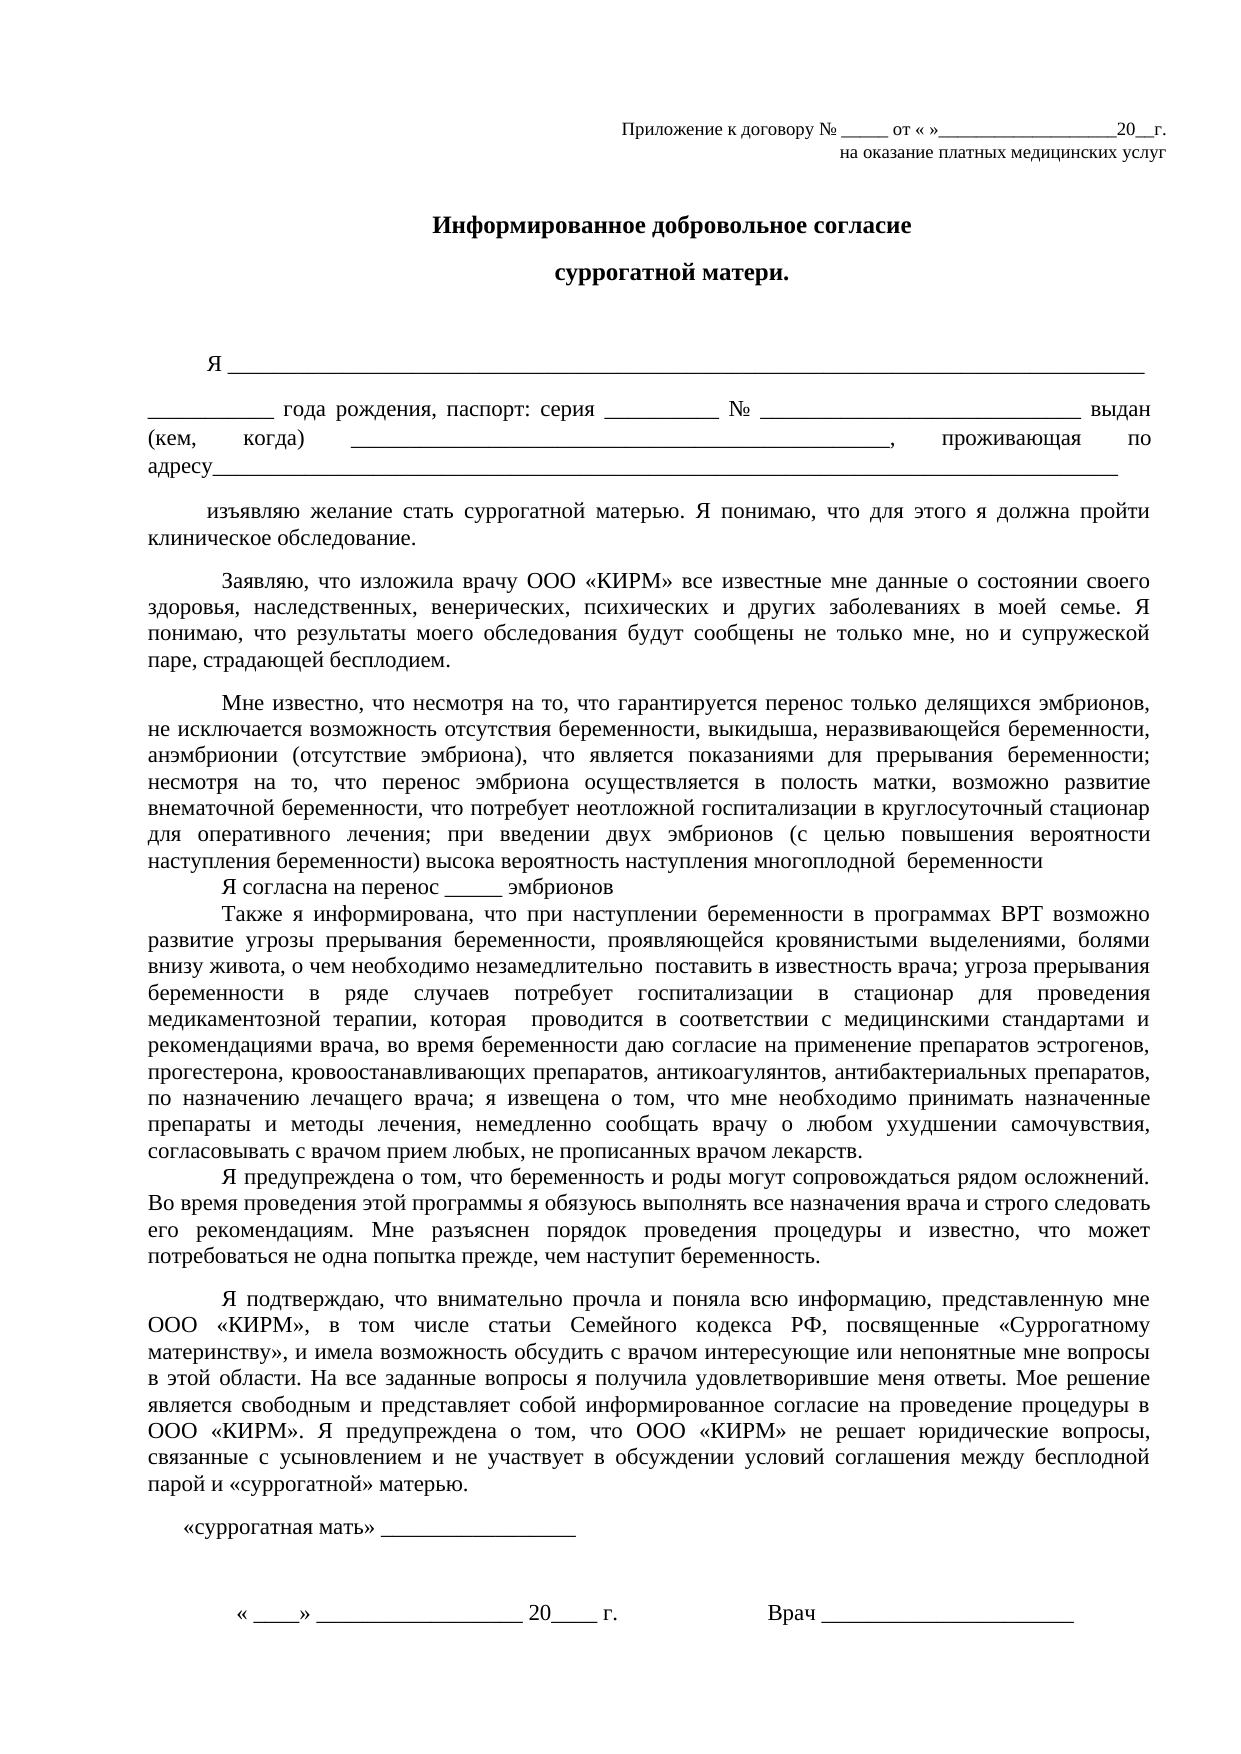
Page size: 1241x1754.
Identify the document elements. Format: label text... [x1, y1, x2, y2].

text Также я информирована, что при наступлении беременности в программах ВРТ возможно развитие угрозы прерывания беременности, проявляющейся кровянистыми выделениями, болями внизу живота, о чем необходимо незамедлительно поставить в известность врача; угроза прерывания беременности в ряде случаев потребует госпитализации в стационар для проведения медикаментозной терапии, которая проводится в соответствии с медицинскими стандартами и рекомендациями врача, во время беременности даю согласие на применение препаратов эстрогенов, прогестерона, кровоостанавливающих препаратов, антикоагулянтов, антибактериальных препаратов, по назначению лечащего врача; я извещена о том, что мне необходимо принимать назначенные препараты и методы лечения, немедленно сообщать врачу о любом ухудшении самочувствия, согласовывать с врачом прием любых, не прописанных врачом лекарств. [148, 899, 1152, 1163]
text Заявляю, что изложила врачу ООО «КИРМ» все известные мне данные о состоянии своего здоровья, наследственных, венерических, психических и других заболеваниях в моей семье. Я понимаю, что результаты моего обследования будут сообщены не только мне, но и супружеской паре, страдающей бесплодием. [148, 567, 1152, 672]
text суррогатной матери. [177, 257, 1167, 286]
text изъявляю желание стать суррогатной матерью. Я понимаю, что для этого я должна пройти клиническое обследование. [148, 497, 1152, 550]
text Я ________________________________________________________________________________ [148, 350, 1152, 377]
text Информированное добровольное согласие [177, 210, 1167, 238]
text на оказание платных медицинских услуг [177, 141, 1167, 163]
text Приложение к договору № _____ от « »___________________20__г. [177, 118, 1167, 140]
text Я подтверждаю, что внимательно прочла и поняла всю информацию, представленную мне ООО «КИРМ», в том числе статьи Семейного кодекса РФ, посвященные «Суррогатному материнству», и имела возможность обсудить с врачом интересующие или непонятные мне вопросы в этой области. На все заданные вопросы я получила удовлетворившие меня ответы. Мое решение является свободным и представляет собой информированное согласие на проведение процедуры в ООО «КИРМ». Я предупреждена о том, что ООО «КИРМ» не решает юридические вопросы, связанные с усыновлением и не участвует в обсуждении условий соглашения между бесплодной парой и «суррогатной» матерью. [148, 1285, 1152, 1496]
text Я предупреждена о том, что беременность и роды могут сопровождаться рядом осложнений. Во время проведения этой программы я обязуюсь выполнять все назначения врача и строго следовать его рекомендациям. Мне разъяснен порядок проведения процедуры и известно, что может потребоваться не одна попытка прежде, чем наступит беременность. [148, 1163, 1152, 1268]
text « ____» __________________ 20____ г. Врач ______________________ [177, 1599, 1167, 1625]
text Мне известно, что несмотря на то, что гарантируется перенос только делящихся эмбрионов, не исключается возможность отсутствия беременности, выкидыша, неразвивающейся беременности, анэмбрионии (отсутствие эмбриона), что является показаниями для прерывания беременности; несмотря на то, что перенос эмбриона осуществляется в полость матки, возможно развитие внематочной беременности, что потребует неотложной госпитализации в круглосуточный стационар для оперативного лечения; при введении двух эмбрионов (с целью повышения вероятности наступления беременности) высока вероятность наступления многоплодной беременности [148, 689, 1152, 873]
text Я согласна на перенос _____ эмбрионов [148, 873, 1152, 899]
text ___________ года рождения, паспорт: серия __________ № ____________________________ выдан (кем, когда) _______________________________________________, проживающая по адресу_______________________________________________________________________________ [148, 395, 1152, 478]
text «суррогатная мать» _________________ [177, 1513, 1167, 1539]
